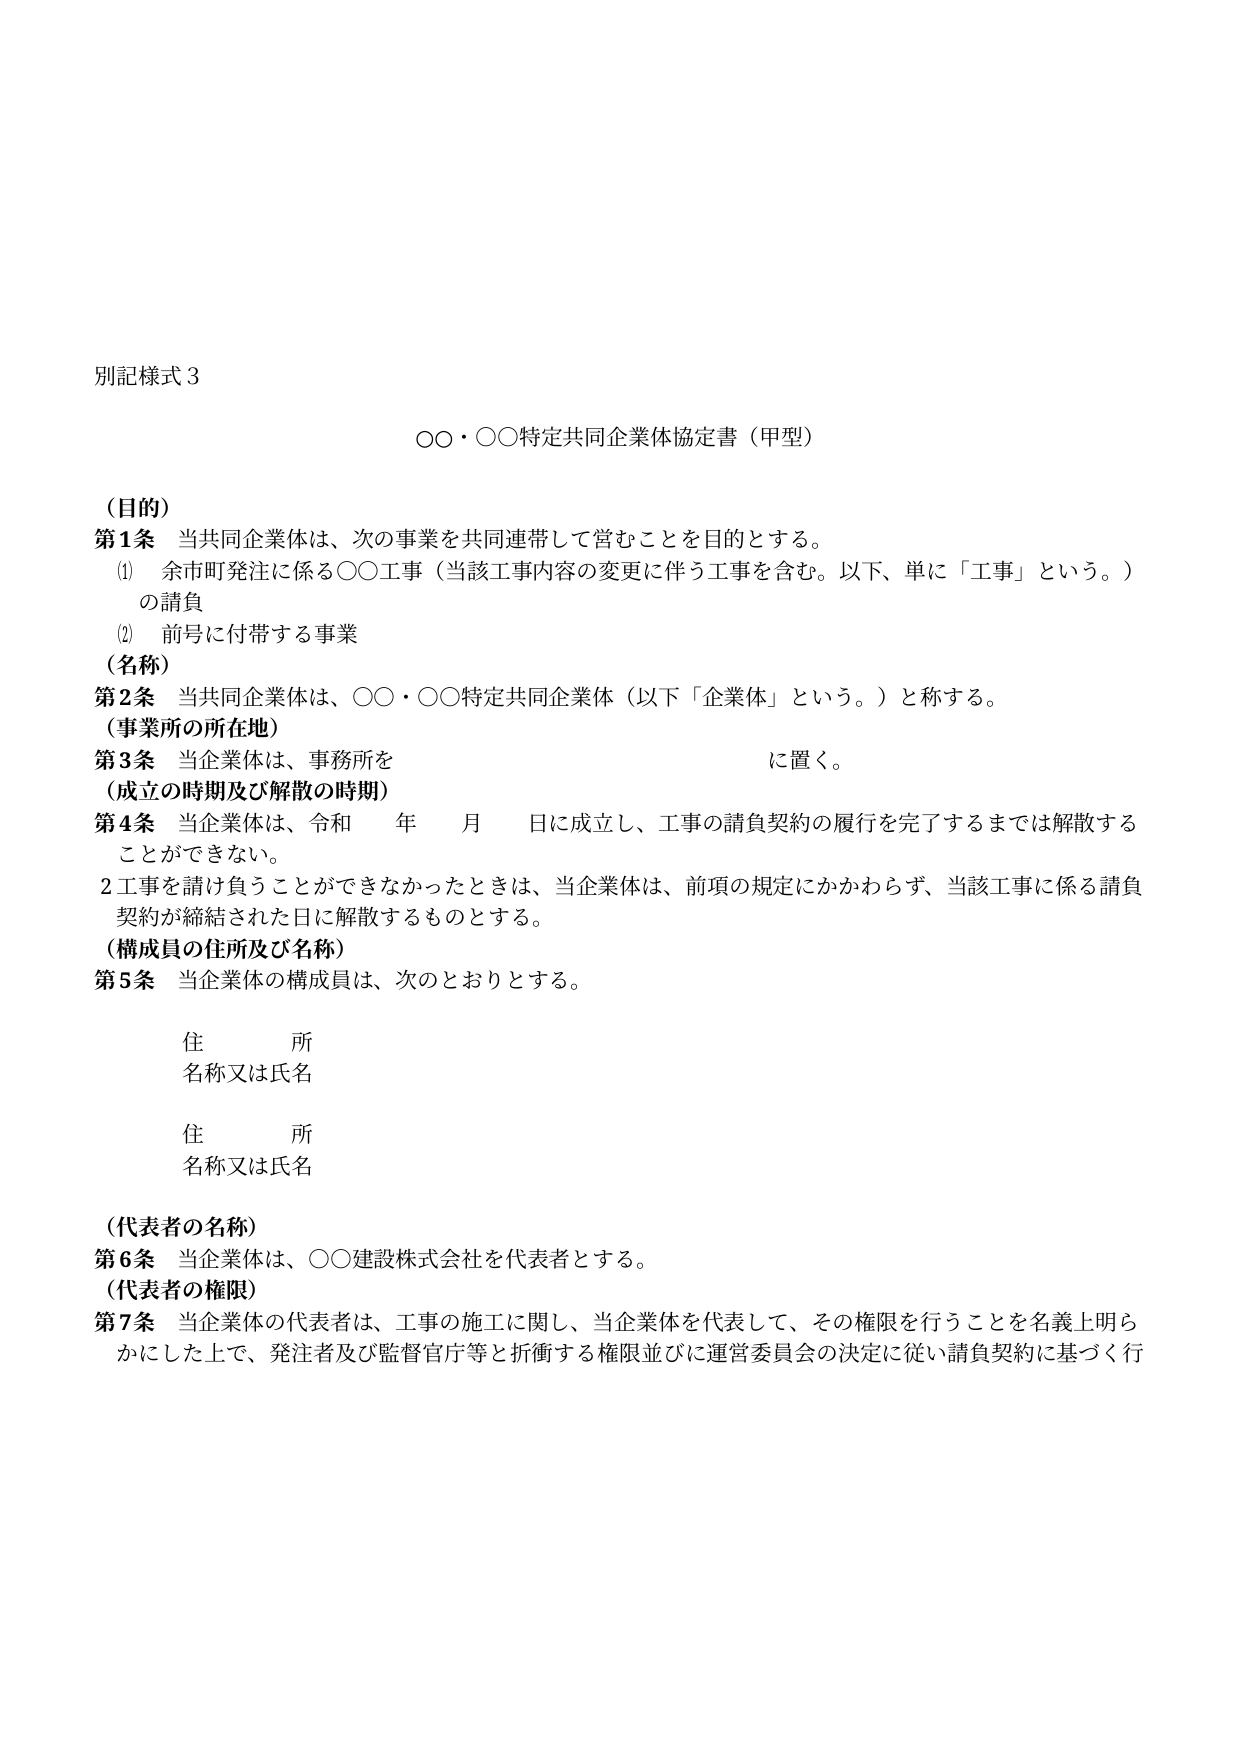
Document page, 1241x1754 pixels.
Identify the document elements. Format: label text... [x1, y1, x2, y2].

text 第 4 条 当企業体は、令和 年 月 日に成立し、工事の請負契約の履行を完了するまでは解散することができない。 [94, 806, 1146, 869]
text （1） 余市町発注に係る○○工事（当該工事内容の変更に伴う工事を含む。以下、単に「工事」という。）の請負 [111, 554, 1146, 617]
text （事業所の所在地） [94, 712, 1146, 743]
text 住 所 [94, 1118, 1146, 1149]
text （目的） [94, 482, 1146, 522]
text （代表者の名称） [94, 1210, 1146, 1242]
text 名称又は氏名 [94, 1056, 1146, 1088]
text （成立の時期及び解散の時期） [94, 774, 1146, 806]
text 第 3 条 当企業体は、事務所を に置く。 [94, 743, 1146, 774]
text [94, 1305, 1146, 1368]
text 第 6 条 当企業体は、○○建設株式会社を代表者とする。 [94, 1242, 1146, 1273]
text 第 1 条 当共同企業体は、次の事業を共同連帯して営むことを目的とする。 [94, 522, 1146, 554]
text （構成員の住所及び名称） [94, 932, 1146, 963]
text 第 5 条 当企業体の構成員は、次のとおりとする。 [94, 963, 1146, 995]
text （2） 前号に付帯する事業 [111, 617, 1146, 648]
list 工事を請け負うことができなかったときは、当企業体は、前項の規定にかかわらず、当該工事に係る請負契約が締結された日に解散するものとする。 [100, 869, 1146, 932]
text （代表者の権限） [94, 1273, 1146, 1305]
text （名称） [94, 648, 1146, 680]
text 名称又は氏名 [94, 1149, 1146, 1181]
text 住 所 [94, 1025, 1146, 1056]
text 第 2 条 当共同企業体は、○○・○○特定共同企業体（以下「企業体」という。）と称する。 [94, 680, 1146, 712]
text 別記様式３ [94, 359, 1146, 391]
text ○○・○○特定共同企業体協定書（甲型） [94, 421, 1146, 452]
